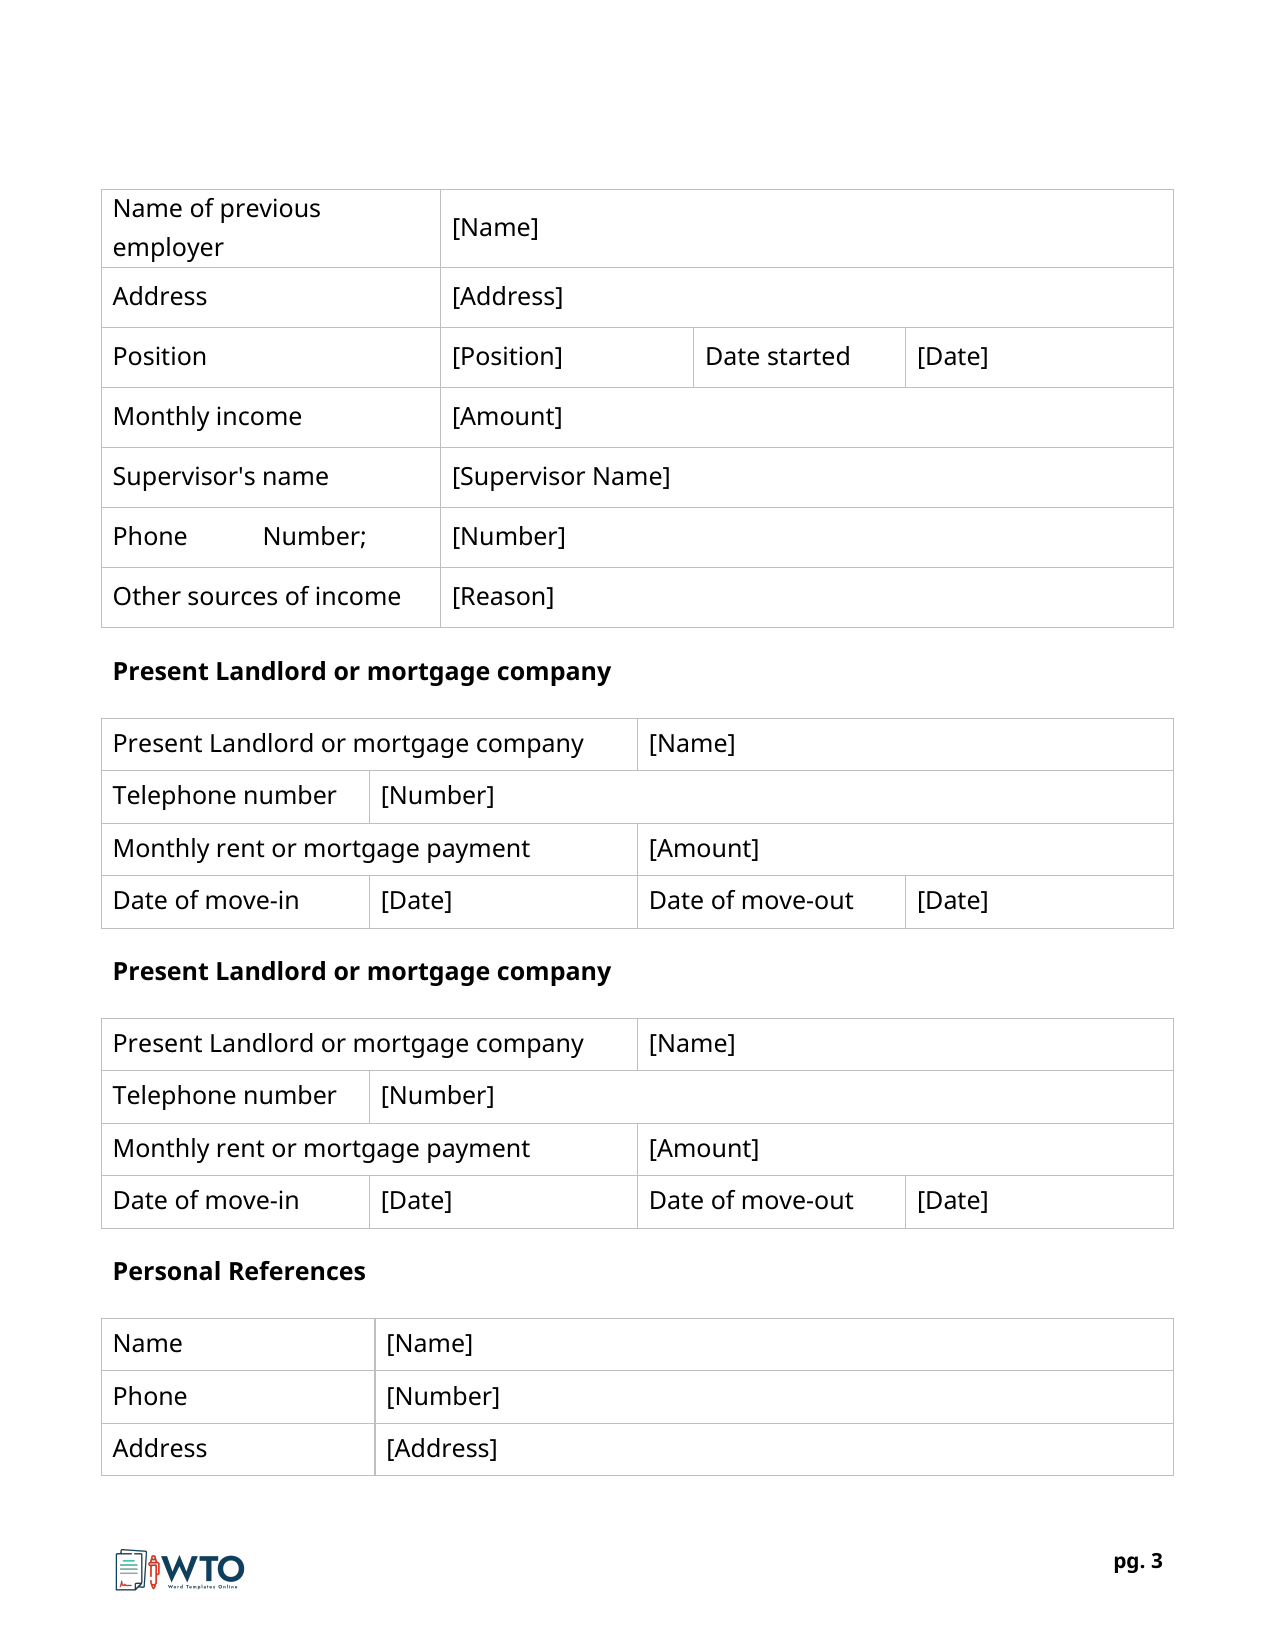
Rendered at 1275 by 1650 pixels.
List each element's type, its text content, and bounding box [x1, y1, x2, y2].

table_cell [Address] [376, 1424, 1173, 1475]
table_cell [Address] [441, 268, 1173, 327]
table_cell Monthly income [102, 388, 440, 447]
table_cell [Number] [370, 1071, 1173, 1123]
table_cell Phone Number; [102, 508, 440, 567]
picture [112, 1547, 252, 1595]
table_cell [906, 1176, 1173, 1228]
table_header Name of previous employer [102, 190, 440, 267]
table_cell [Amount] [638, 824, 1173, 875]
table_cell Address [102, 1424, 374, 1475]
table_header [Name] [638, 719, 1173, 770]
table_header [Name] [441, 190, 1173, 267]
table_cell Phone [102, 1371, 374, 1423]
table_cell [Position] [441, 328, 693, 387]
table_header Present Landlord or mortgage company [102, 719, 637, 770]
table_cell Date of move-in [102, 1176, 369, 1228]
text Personal References [112, 1254, 1162, 1288]
table_header Name [102, 1319, 374, 1370]
table_cell [Amount] [441, 388, 1173, 447]
table_cell [Supervisor Name] [441, 448, 1173, 507]
table_header [Name] [638, 1019, 1173, 1070]
table_cell [906, 876, 1173, 927]
table_header Present Landlord or mortgage company [102, 1019, 637, 1070]
text Present Landlord or mortgage company [112, 953, 1162, 988]
table_cell Date of move-out [638, 876, 905, 927]
table_cell Position [102, 328, 440, 387]
table_cell [Number] [370, 771, 1173, 822]
table_cell Other sources of income [102, 568, 440, 627]
table_cell [Number] [376, 1371, 1173, 1423]
table_cell [Number] [441, 508, 1173, 567]
table_cell Date of move-out [638, 1176, 905, 1228]
table_cell [906, 328, 1173, 387]
table_cell [Reason] [441, 568, 1173, 627]
table_cell Date started [694, 328, 905, 387]
table_cell [370, 876, 637, 927]
text Present Landlord or mortgage company [112, 653, 1162, 687]
table_cell Monthly rent or mortgage payment [102, 1124, 637, 1175]
table_cell Telephone number [102, 1071, 369, 1123]
table_header [Name] [376, 1319, 1173, 1370]
table_cell Address [102, 268, 440, 327]
table_cell [370, 1176, 637, 1228]
table_cell Date of move-in [102, 876, 369, 927]
table_cell Telephone number [102, 771, 369, 822]
table_cell [Amount] [638, 1124, 1173, 1175]
table_cell Supervisor's name [102, 448, 440, 507]
table_cell Monthly rent or mortgage payment [102, 824, 637, 875]
